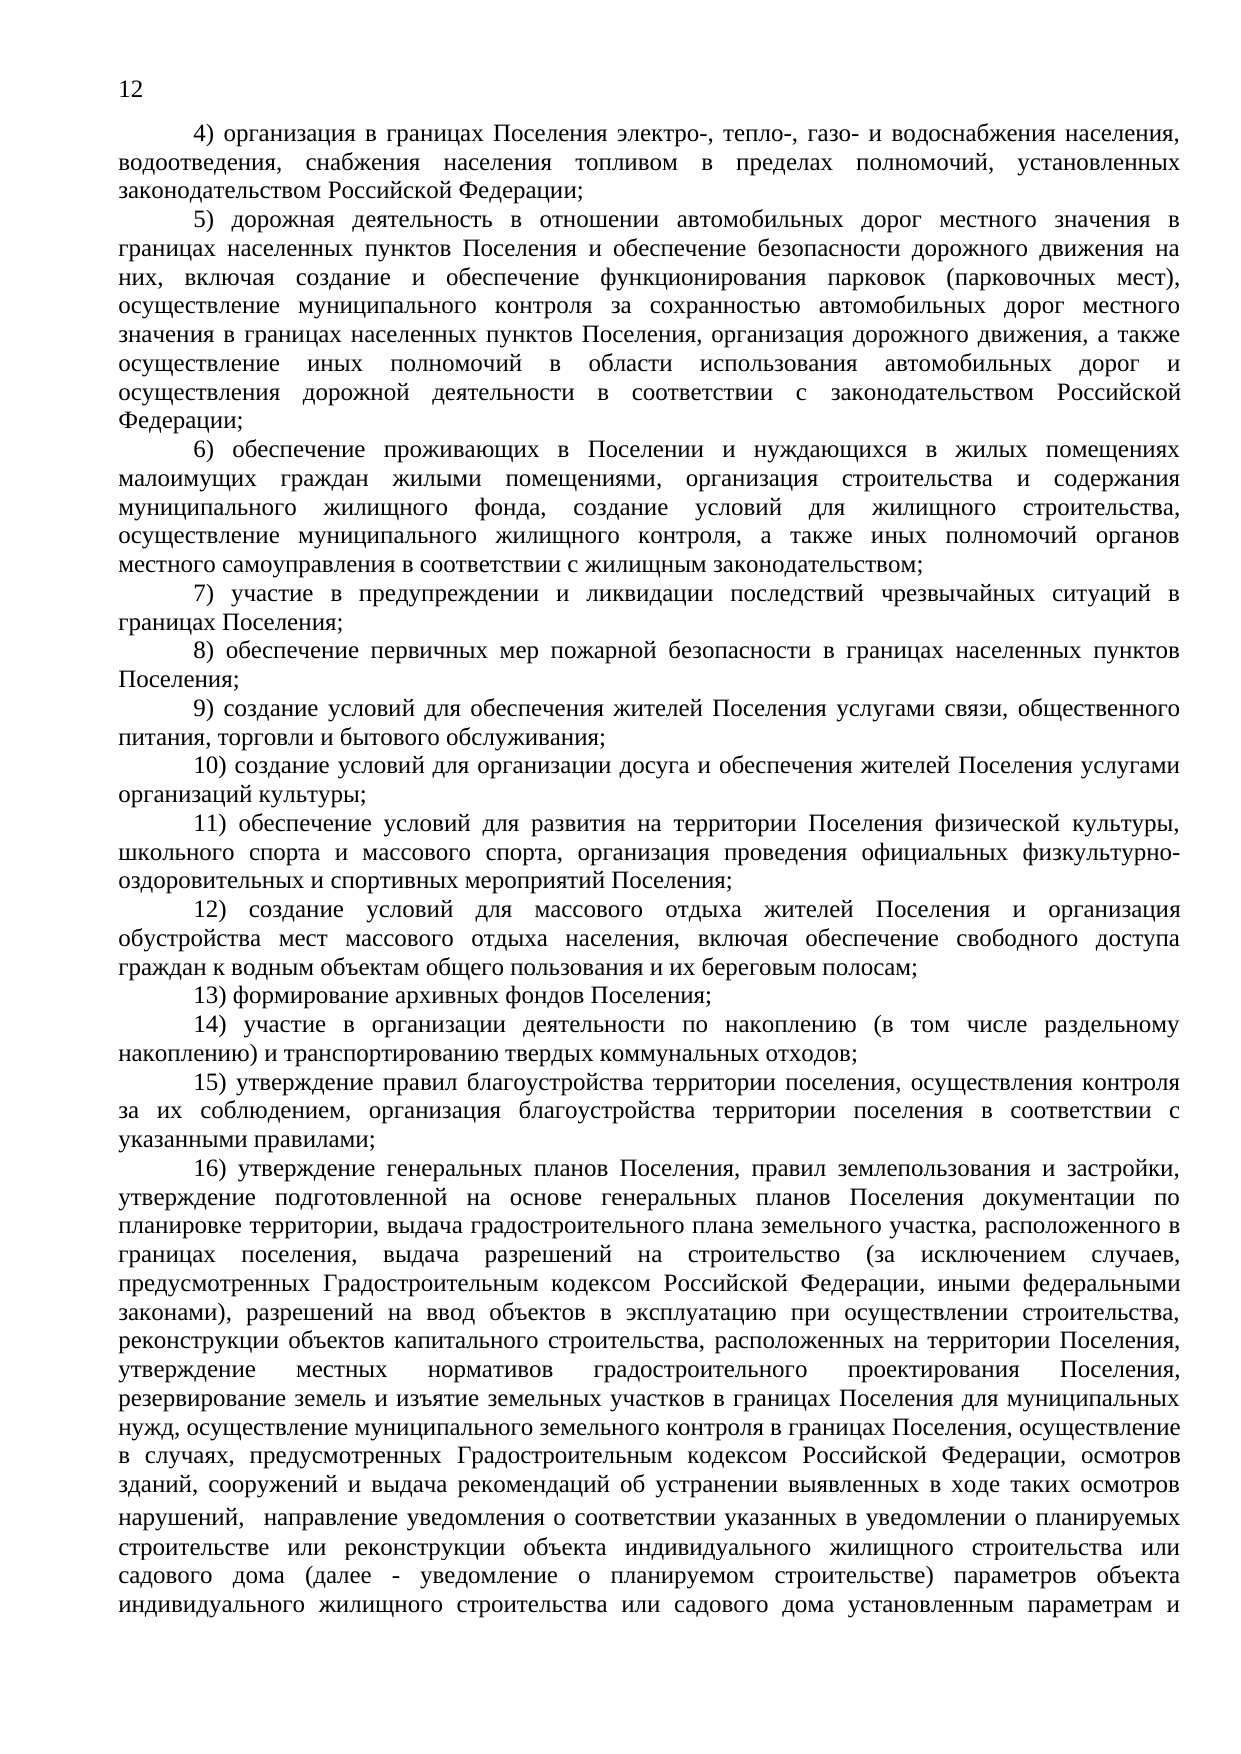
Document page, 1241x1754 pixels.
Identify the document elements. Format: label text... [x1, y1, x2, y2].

text 13) формирование архивных фондов Поселения; [118, 981, 1181, 1009]
text 10) создание условий для организации досуга и обеспечения жителей Поселения услугами организаций культуры; [118, 751, 1181, 808]
text 5) дорожная деятельность в отношении автомобильных дорог местного значения в границах населенных пунктов Поселения и обеспечение безопасности дорожного движения на них, включая создание и обеспечение функционирования парковок (парковочных мест), осуществление муниципального контроля за сохранностью автомобильных дорог местного значения в границах населенных пунктов Поселения, организация дорожного движения, а также осуществление иных полномочий в области использования автомобильных дорог и осуществления дорожной деятельности в соответствии с законодательством Российской Федерации; [118, 204, 1181, 434]
text 9) создание условий для обеспечения жителей Поселения услугами связи, общественного питания, торговли и бытового обслуживания; [118, 693, 1181, 751]
text 11) обеспечение условий для развития на территории Поселения физической культуры, школьного спорта и массового спорта, организация проведения официальных физкультурно-оздоровительных и спортивных мероприятий Поселения; [118, 808, 1181, 894]
text 16) утверждение генеральных планов Поселения, правил землепользования и застройки, утверждение подготовленной на основе генеральных планов Поселения документации по планировке территории, выдача градостроительного плана земельного участка, расположенного в границах поселения, выдача разрешений на строительство (за исключением случаев, предусмотренных Градостроительным кодексом Российской Федерации, иными федеральными законами), разрешений на ввод объектов в эксплуатацию при осуществлении строительства, реконструкции объектов капитального строительства, расположенных на территории Поселения, утверждение местных нормативов градостроительного проектирования Поселения, резервирование земель и изъятие земельных участков в границах Поселения для муниципальных нужд, осуществление муниципального земельного контроля в границах Поселения, осуществление в случаях, предусмотренных Градостроительным кодексом Российской Федерации, осмотров зданий, сооружений и выдача рекомендаций об устранении выявленных в ходе таких осмотров нарушений, направление уведомления о соответствии указанных в уведомлении о планируемых строительстве или реконструкции объекта индивидуального жилищного строительства или садового дома (далее - уведомление о планируемом строительстве) параметров объекта индивидуального жилищного строительства или садового дома установленным параметрам и допустимости размещения объекта индивидуального жилищного строительства или садового дома на земельном участке, уведомления о несоответствии указанных в уведомлении о планируемом строительстве параметров объекта индивидуального жилищного строительства или садового дома установленным параметрам и (или) недопустимости размещения объекта индивидуального жилищного строительства или садового дома на земельном участке, уведомления о соответствии или несоответствии построенных или реконструированных объекта индивидуального жилищного строительства или садового дома требованиям законодательства о градостроительной деятельности при строительстве или реконструкции объектов индивидуального жилищного строительства или садовых домов на земельных участках, расположенных на территориях поселений, принятие в соответствии с гражданским законодательством Российской Федерации решения о сносе самовольной постройки, решения о сносе самовольной постройки или ее приведении в соответствие с предельными параметрами разрешенного строительства, реконструкции объектов капитального строительства, установленными правилами землепользования и застройки, документацией по планировке территории, или обязательными требованиями к параметрам объектов капитального строительства, установленными федеральными законами (далее также - приведение в соответствие с установленными требованиями), решения об изъятии земельного участка, не используемого по целевому назначению или используемого с нарушением законодательства Российской Федерации, осуществление сноса самовольной постройки или ее приведения в соответствие с установленными требованиями в случаях, предусмотренных Градостроительным кодексом Российской Федерации; [118, 1153, 1181, 1532]
text 6) обеспечение проживающих в Поселении и нуждающихся в жилых помещениях малоимущих граждан жилыми помещениями, организация строительства и содержания муниципального жилищного фонда, создание условий для жилищного строительства, осуществление муниципального жилищного контроля, а также иных полномочий органов местного самоуправления в соответствии с жилищным законодательством; [118, 434, 1181, 578]
text 14) участие в организации деятельности по накоплению (в том числе раздельному накоплению) и транспортированию твердых коммунальных отходов; [118, 1009, 1181, 1067]
text 8) обеспечение первичных мер пожарной безопасности в границах населенных пунктов Поселения; [118, 636, 1181, 693]
text 7) участие в предупреждении и ликвидации последствий чрезвычайных ситуаций в границах Поселения; [118, 578, 1181, 636]
text 12) создание условий для массового отдыха жителей Поселения и организация обустройства мест массового отдыха населения, включая обеспечение свободного доступа граждан к водным объектам общего пользования и их береговым полосам; [118, 894, 1181, 981]
text 4) организация в границах Поселения электро-, тепло-, газо- и водоснабжения населения, водоотведения, снабжения населения топливом в пределах полномочий, установленных законодательством Российской Федерации; [118, 118, 1181, 204]
text 15) утверждение правил благоустройства территории поселения, осуществления контроля за их соблюдением, организация благоустройства территории поселения в соответствии с указанными правилами; [118, 1067, 1181, 1153]
